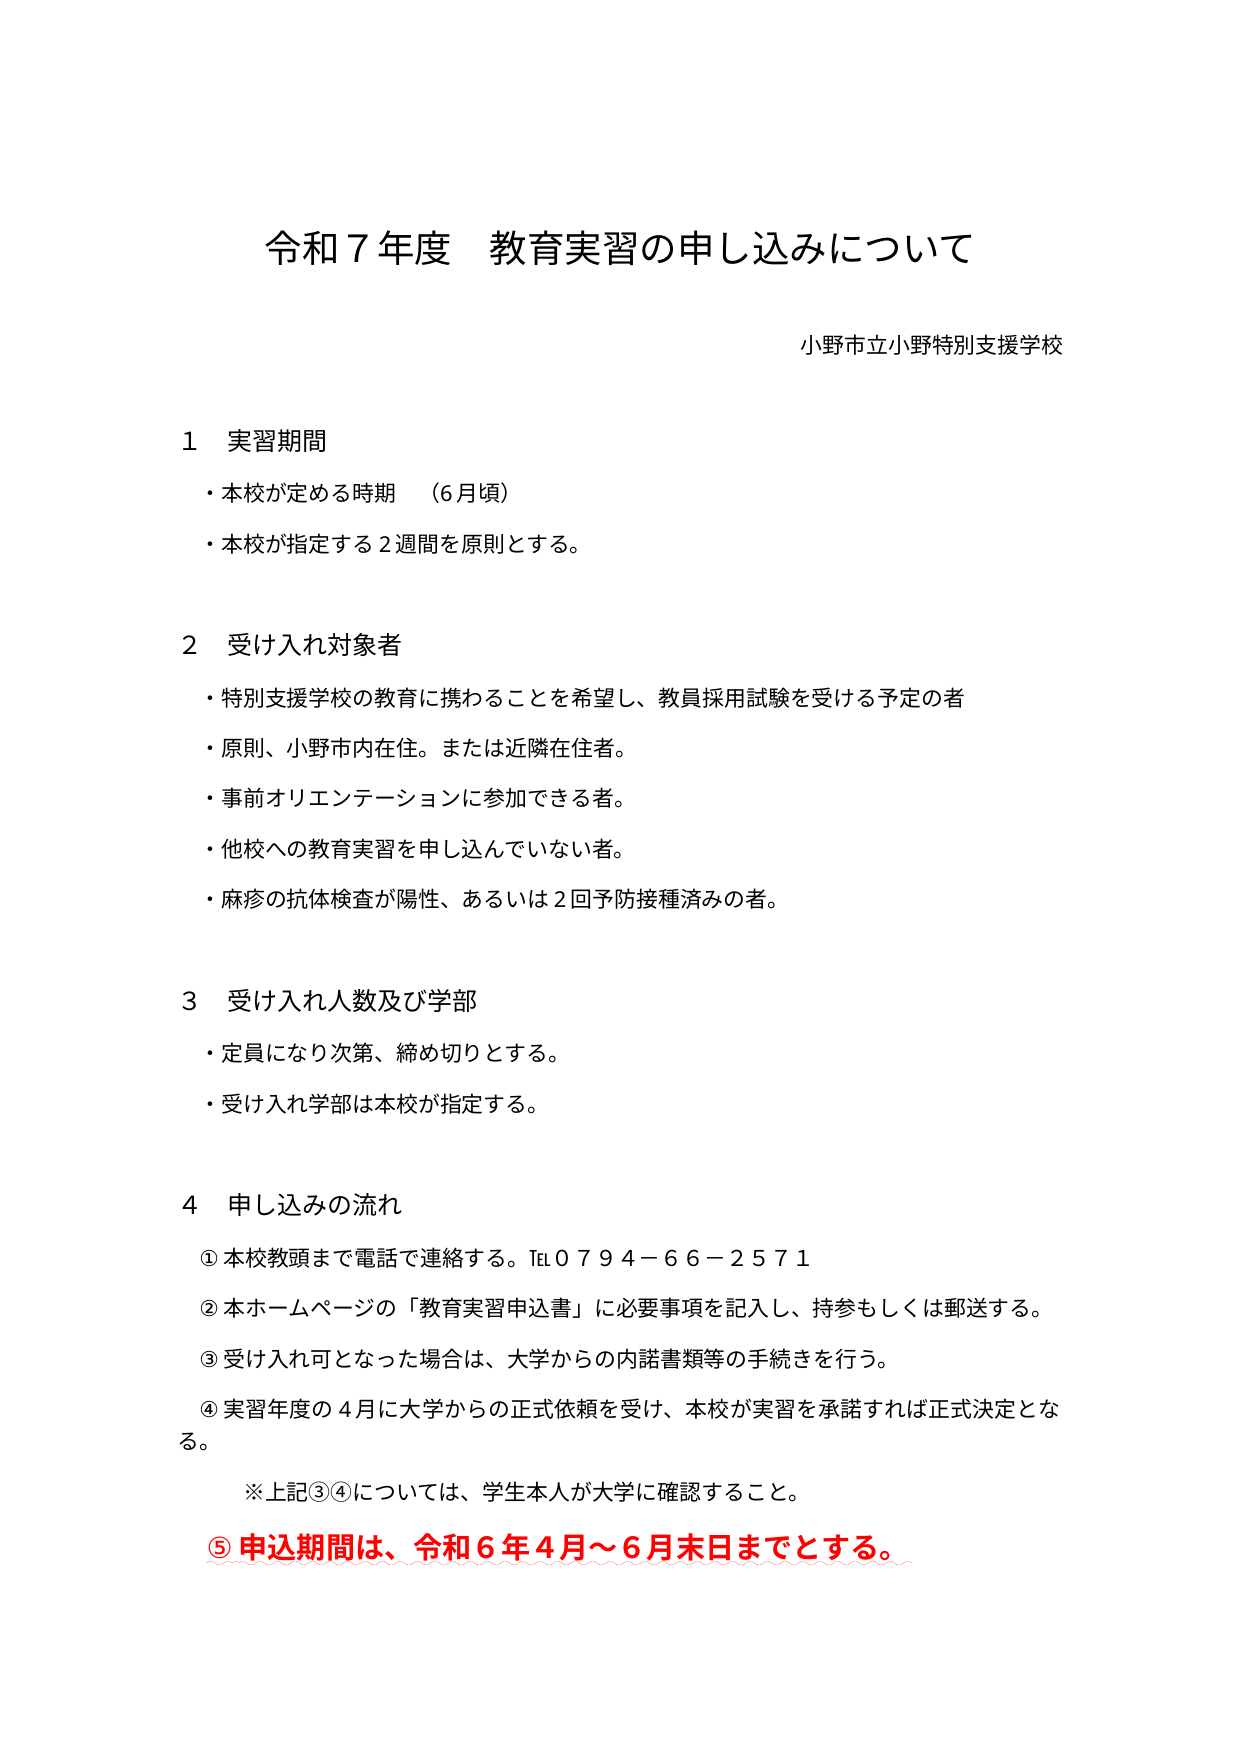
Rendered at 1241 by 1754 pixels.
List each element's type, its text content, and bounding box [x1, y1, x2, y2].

text ４ 申し込みの流れ [177, 1186, 1063, 1222]
text １ 実習期間 [177, 421, 1063, 457]
text ・本校が指定する2週間を原則とする。 [177, 527, 1063, 558]
text ・原則、小野市内在住。または近隣在住者。 [177, 731, 1063, 763]
text ※上記③④については、学生本人が大学に確認すること。 [177, 1474, 1063, 1506]
text ・事前オリエンテーションに参加できる者。 [177, 781, 1063, 813]
text ３ 受け入れ人数及び学部 [177, 981, 1063, 1018]
text ・他校への教育実習を申し込んでいない者。 [177, 832, 1063, 863]
text ③受け入れ可となった場合は、大学からの内諾書類等の手続きを行う。 [177, 1342, 1063, 1373]
text ２ 受け入れ対象者 [177, 626, 1063, 662]
text ②本ホームページの「教育実習申込書」に必要事項を記入し、持参もしくは郵送する。 [177, 1291, 1063, 1323]
text 小野市立小野特別支援学校 [177, 328, 1063, 360]
text ①本校教頭まで電話で連絡する。℡０７９４－６６－２５７１ [199, 1241, 1063, 1272]
text ④実習年度の4月に大学からの正式依頼を受け、本校が実習を承諾すれば正式決定となる。 [177, 1392, 1063, 1456]
text ・本校が定める時期 （6月頃） [177, 476, 1063, 508]
text ・麻疹の抗体検査が陽性、あるいは2回予防接種済みの者。 [177, 882, 1063, 914]
text ・受け入れ学部は本校が指定する。 [177, 1087, 1063, 1118]
text 令和７年度 教育実習の申し込みについて [177, 219, 1063, 273]
text ・特別支援学校の教育に携わることを希望し、教員採用試験を受ける予定の者 [177, 681, 1063, 712]
text ⑤申込期間は、令和６年４月～６月末日までとする。 [177, 1525, 1063, 1567]
text ・定員になり次第、締め切りとする。 [177, 1036, 1063, 1068]
